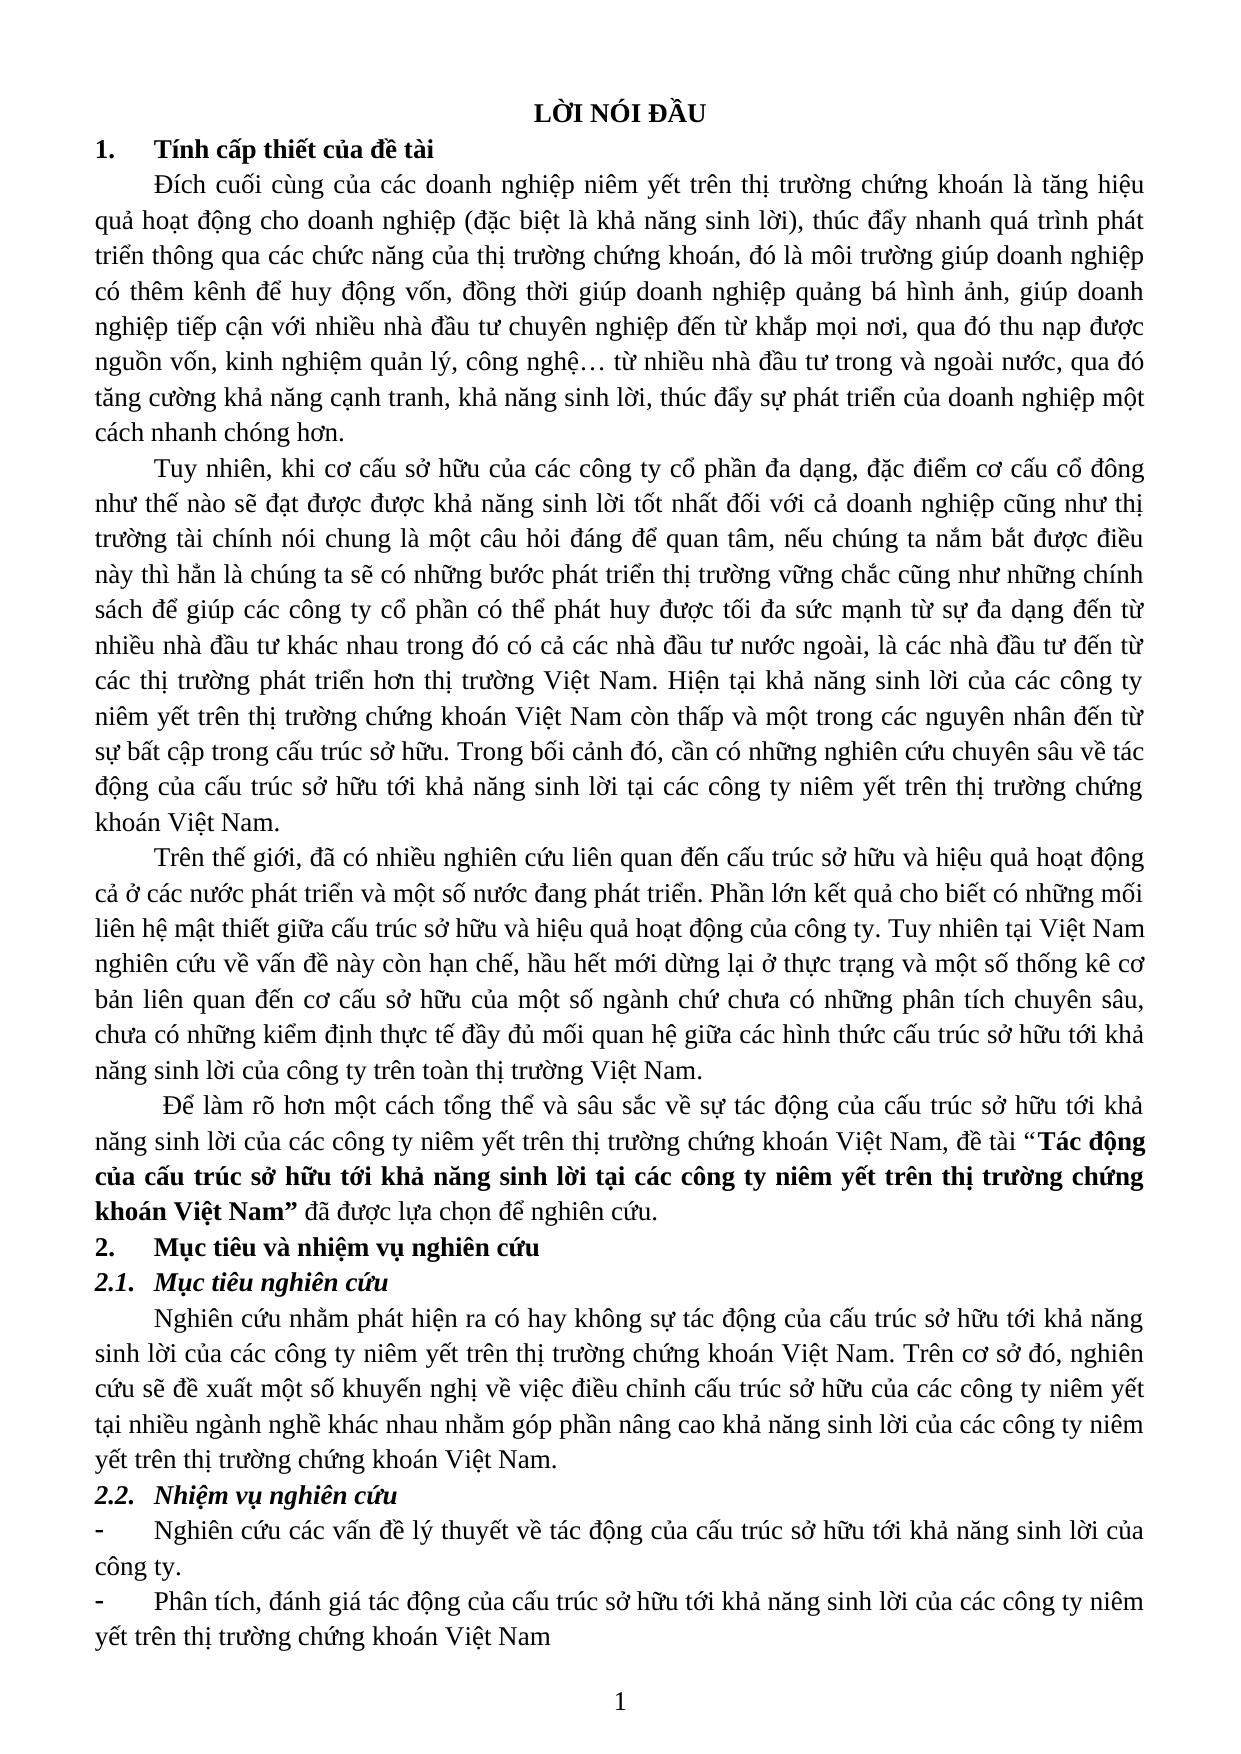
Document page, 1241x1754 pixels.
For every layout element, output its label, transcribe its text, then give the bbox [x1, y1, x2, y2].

list Nhiệm vụ nghiên cứu [94, 1476, 1146, 1511]
subtitle Mục tiêu và nhiệm vụ nghiên cứu [94, 1228, 1146, 1263]
list Nghiên cứu các vấn đề lý thuyết về tác động của cấu trúc sở hữu tới khả năng sinh lời của công ty. [94, 1511, 1146, 1582]
list Mục tiêu nghiên cứu [94, 1263, 1146, 1299]
text Nghiên cứu nhằm phát hiện ra có hay không sự tác động của cấu trúc sở hữu tới khả năng sinh lời của các công ty niêm yết trên thị trường chứng khoán Việt Nam. Trên cơ sở đó, nghiên cứu sẽ đề xuất một số khuyến nghị về việc điều chỉnh cấu trúc sở hữu của các công ty niêm yết tại nhiều ngành nghề khác nhau nhằm góp phần nâng cao khả năng sinh lời của các công ty niêm yết trên thị trường chứng khoán Việt Nam. [94, 1299, 1146, 1476]
text Tuy nhiên, khi cơ cấu sở hữu của các công ty cổ phần đa dạng, đặc điểm cơ cấu cổ đông như thế nào sẽ đạt được được khả năng sinh lời tốt nhất đối với cả doanh nghiệp cũng như thị trường tài chính nói chung là một câu hỏi đáng để quan tâm, nếu chúng ta nắm bắt được điều này thì hẳn là chúng ta sẽ có những bước phát triển thị trường vững chắc cũng như những chính sách để giúp các công ty cổ phần có thể phát huy được tối đa sức mạnh từ sự đa dạng đến từ nhiều nhà đầu tư khác nhau trong đó có cả các nhà đầu tư nước ngoài, là các nhà đầu tư đến từ các thị trường phát triển hơn thị trường Việt Nam. Hiện tại khả năng sinh lời của các công ty niêm yết trên thị trường chứng khoán Việt Nam còn thấp và một trong các nguyên nhân đến từ sự bất cập trong cấu trúc sở hữu. Trong bối cảnh đó, cần có những nghiên cứu chuyên sâu về tác động của cấu trúc sở hữu tới khả năng sinh lời tại các công ty niêm yết trên thị trường chứng khoán Việt Nam. [94, 449, 1146, 838]
subtitle LỜI NÓI ĐẦU [94, 94, 1146, 130]
text Đích cuối cùng của các doanh nghiệp niêm yết trên thị trường chứng khoán là tăng hiệu quả hoạt động cho doanh nghiệp (đặc biệt là khả năng sinh lời), thúc đẩy nhanh quá trình phát triển thông qua các chức năng của thị trường chứng khoán, đó là môi trường giúp doanh nghiệp có thêm kênh để huy động vốn, đồng thời giúp doanh nghiệp quảng bá hình ảnh, giúp doanh nghiệp tiếp cận với nhiều nhà đầu tư chuyên nghiệp đến từ khắp mọi nơi, qua đó thu nạp được nguồn vốn, kinh nghiệm quản lý, công nghệ… từ nhiều nhà đầu tư trong và ngoài nước, qua đó tăng cường khả năng cạnh tranh, khả năng sinh lời, thúc đẩy sự phát triển của doanh nghiệp một cách nhanh chóng hơn. [94, 165, 1146, 449]
text Trên thế giới, đã có nhiều nghiên cứu liên quan đến cấu trúc sở hữu và hiệu quả hoạt động cả ở các nước phát triển và một số nước đang phát triển. Phần lớn kết quả cho biết có những mối liên hệ mật thiết giữa cấu trúc sở hữu và hiệu quả hoạt động của công ty. Tuy nhiên tại Việt Nam nghiên cứu về vấn đề này còn hạn chế, hầu hết mới dừng lại ở thực trạng và một số thống kê cơ bản liên quan đến cơ cấu sở hữu của một số ngành chứ chưa có những phân tích chuyên sâu, chưa có những kiểm định thực tế đầy đủ mối quan hệ giữa các hình thức cấu trúc sở hữu tới khả năng sinh lời của công ty trên toàn thị trường Việt Nam. [94, 838, 1146, 1086]
text Để làm rõ hơn một cách tổng thể và sâu sắc về sự tác động của cấu trúc sở hữu tới khả năng sinh lời của các công ty niêm yết trên thị trường chứng khoán Việt Nam, đề tài “Tác động của cấu trúc sở hữu tới khả năng sinh lời tại các công ty niêm yết trên thị trường chứng khoán Việt Nam” đã được lựa chọn để nghiên cứu. [94, 1086, 1146, 1228]
subtitle Tính cấp thiết của đề tài [94, 130, 1146, 165]
list Phân tích, đánh giá tác động của cấu trúc sở hữu tới khả năng sinh lời của các công ty niêm yết trên thị trường chứng khoán Việt Nam [94, 1582, 1146, 1653]
